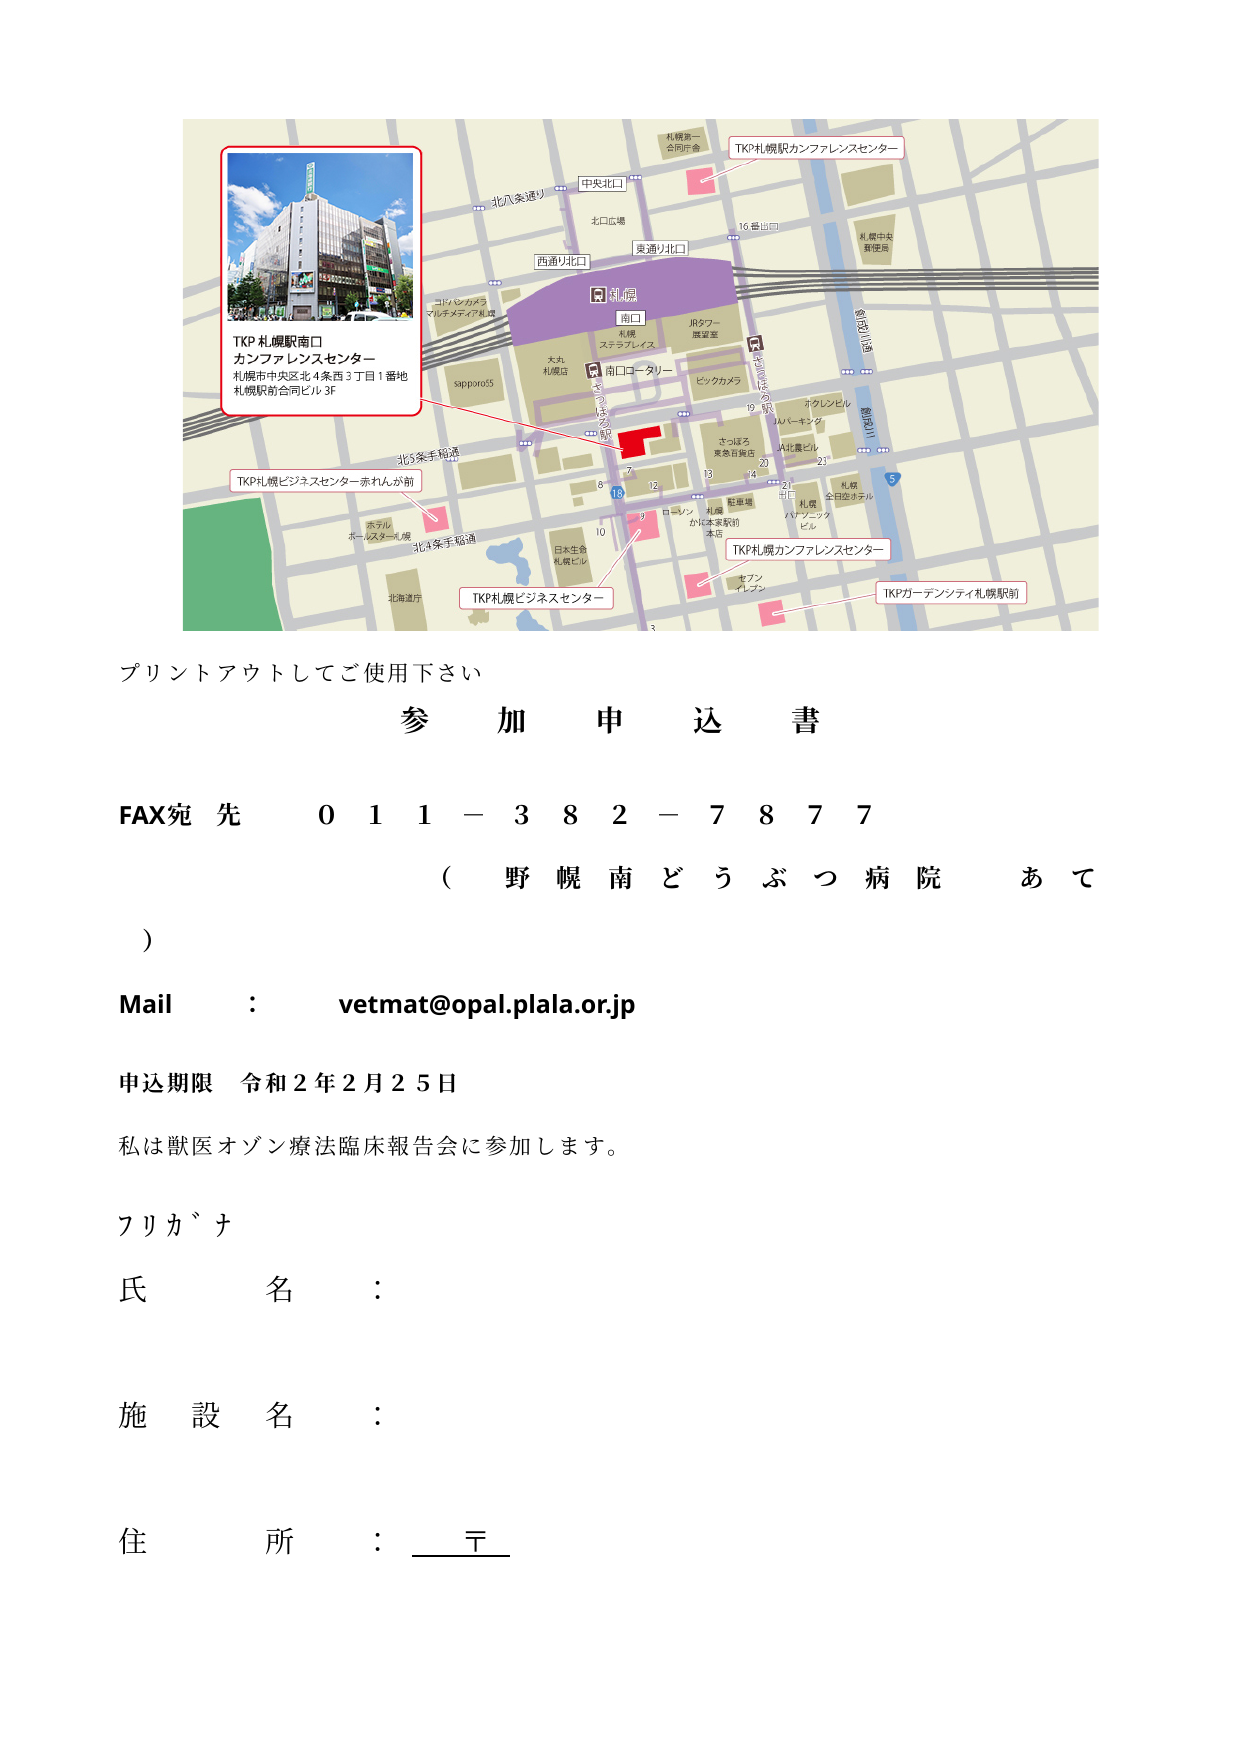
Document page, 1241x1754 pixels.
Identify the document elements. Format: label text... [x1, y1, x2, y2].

text FAX宛先 ０１１－３８２－７８７７ [118, 782, 1122, 845]
text （ 野幌南どうぶつ病院 あて ） [118, 845, 1122, 972]
text 住 所 ： 〒 [118, 1508, 1122, 1571]
text Mail ： vetmat@opal.plala.or.jp [118, 972, 1122, 1035]
picture [182, 119, 1098, 632]
text ﾌﾘｶﾞﾅ [118, 1193, 1122, 1256]
text 施 設 名 ： [118, 1382, 1122, 1445]
text プリントアウトしてご使用下さい [118, 656, 1122, 688]
text 申込期限 令和２年２月２５日 [118, 1066, 1122, 1098]
text 氏 名 ： [118, 1256, 1122, 1319]
text 私は獣医オゾン療法臨床報告会に参加します。 [118, 1129, 1122, 1161]
text 参 加 申 込 書 [118, 688, 1122, 751]
